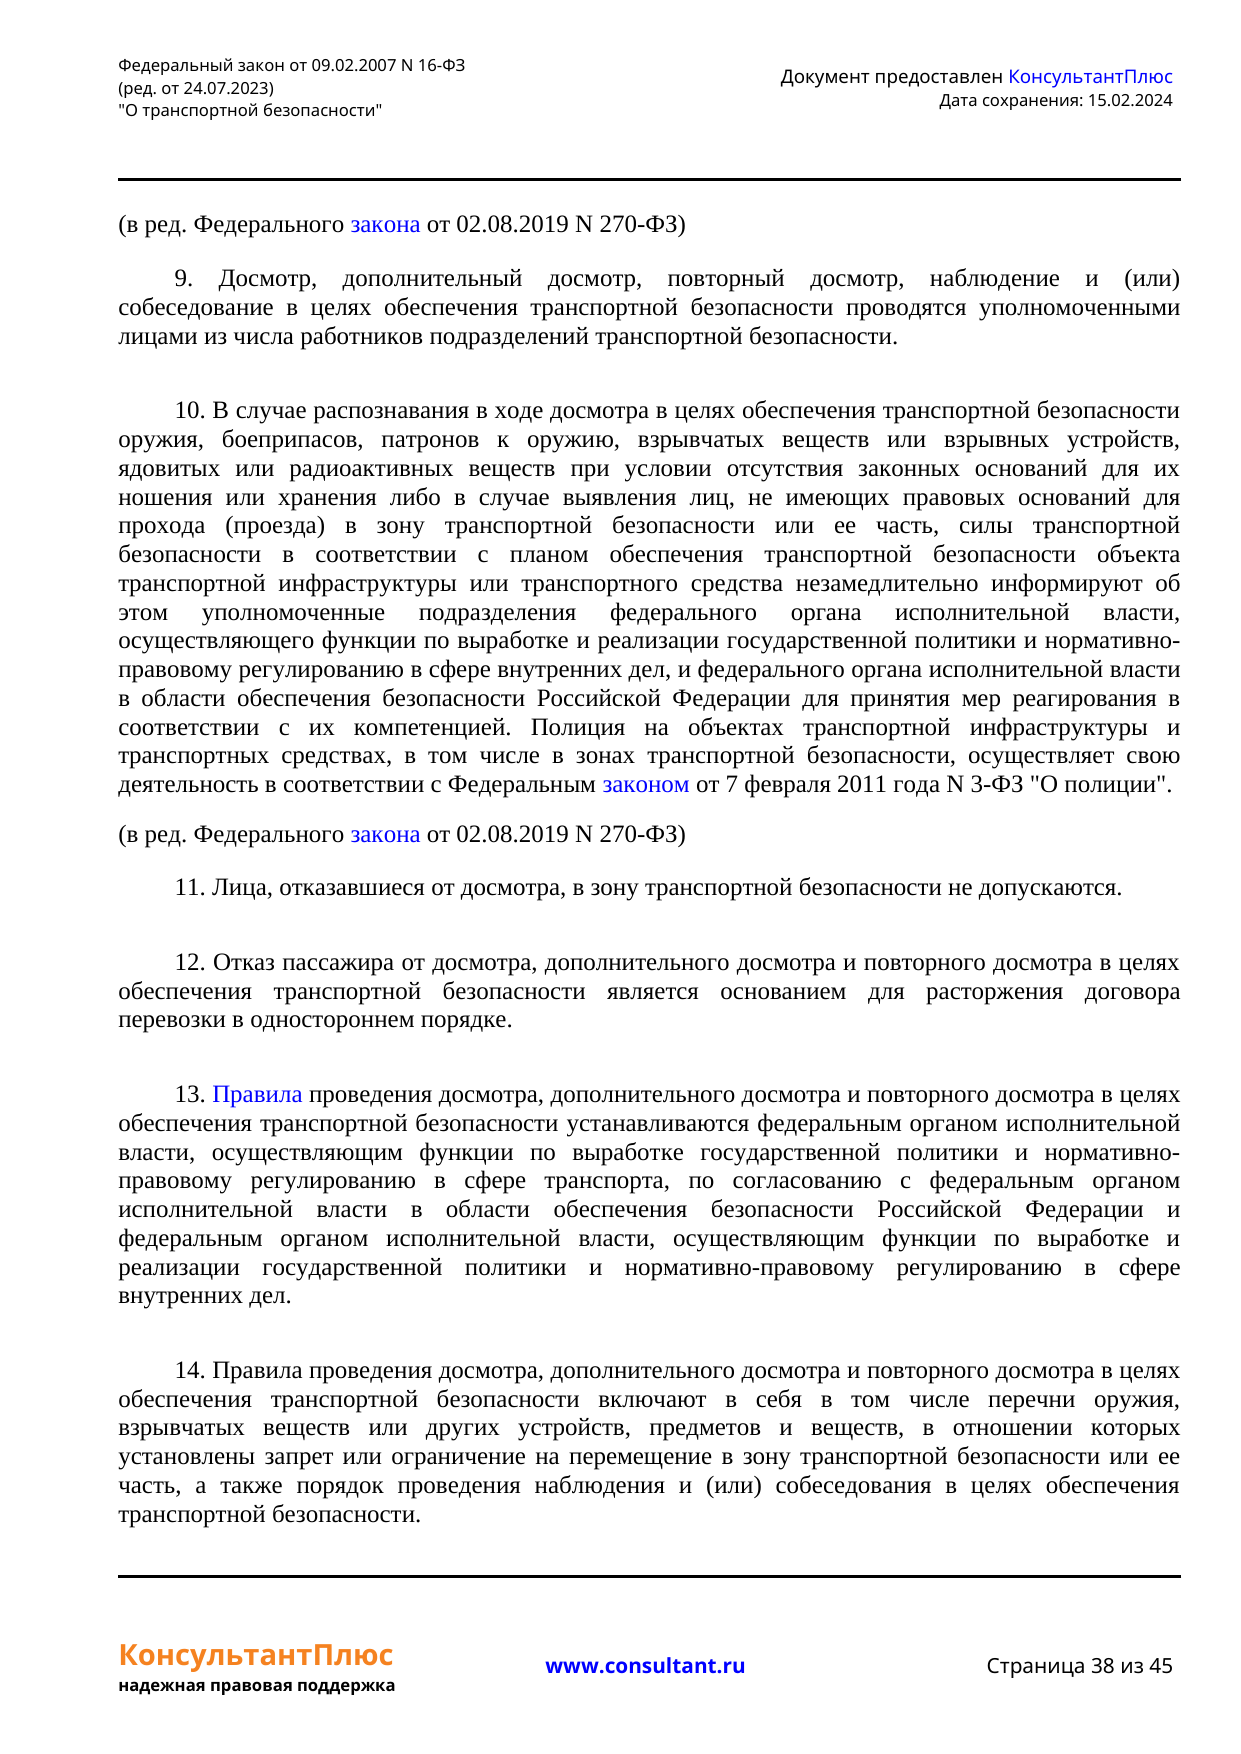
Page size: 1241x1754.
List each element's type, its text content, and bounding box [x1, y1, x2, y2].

text (в ред. Федерального закона от 02.08.2019 N 270-ФЗ) [118, 819, 1181, 847]
text 12. Отказ пассажира от досмотра, дополнительного досмотра и повторного досмотра в целях обеспечения транспортной безопасности является основанием для расторжения договора перевозки в одностороннем порядке. [118, 947, 1181, 1033]
text 14. Правила проведения досмотра, дополнительного досмотра и повторного досмотра в целях обеспечения транспортной безопасности включают в себя в том числе перечни оружия, взрывчатых веществ или других устройств, предметов и веществ, в отношении которых установлены запрет или ограничение на перемещение в зону транспортной безопасности или ее часть, а также порядок проведения наблюдения и (или) собеседования в целях обеспечения транспортной безопасности. [118, 1355, 1181, 1527]
text 10. В случае распознавания в ходе досмотра в целях обеспечения транспортной безопасности оружия, боеприпасов, патронов к оружию, взрывчатых веществ или взрывных устройств, ядовитых или радиоактивных веществ при условии отсутствия законных оснований для их ношения или хранения либо в случае выявления лиц, не имеющих правовых оснований для прохода (проезда) в зону транспортной безопасности или ее часть, силы транспортной безопасности в соответствии с планом обеспечения транспортной безопасности объекта транспортной инфраструктуры или транспортного средства незамедлительно информируют об этом уполномоченные подразделения федерального органа исполнительной власти, осуществляющего функции по выработке и реализации государственной политики и нормативно-правовому регулированию в сфере внутренних дел, и федерального органа исполнительной власти в области обеспечения безопасности Российской Федерации для принятия мер реагирования в соответствии с их компетенцией. Полиция на объектах транспортной инфраструктуры и транспортных средствах, в том числе в зонах транспортной безопасности, осуществляет свою деятельность в соответствии с Федеральным законом от 7 февраля 2011 года N 3-ФЗ "О полиции". [118, 395, 1181, 798]
text (в ред. Федерального закона от 02.08.2019 N 270-ФЗ) [118, 209, 1181, 238]
text 11. Лица, отказавшиеся от досмотра, в зону транспортной безопасности не допускаются. [118, 872, 1181, 901]
text 9. Досмотр, дополнительный досмотр, повторный досмотр, наблюдение и (или) собеседование в целях обеспечения транспортной безопасности проводятся уполномоченными лицами из числа работников подразделений транспортной безопасности. [118, 263, 1181, 349]
text 13. Правила проведения досмотра, дополнительного досмотра и повторного досмотра в целях обеспечения транспортной безопасности устанавливаются федеральным органом исполнительной власти, осуществляющим функции по выработке государственной политики и нормативно-правовому регулированию в сфере транспорта, по согласованию с федеральным органом исполнительной власти в области обеспечения безопасности Российской Федерации и федеральным органом исполнительной власти, осуществляющим функции по выработке и реализации государственной политики и нормативно-правовому регулированию в сфере внутренних дел. [118, 1079, 1181, 1309]
